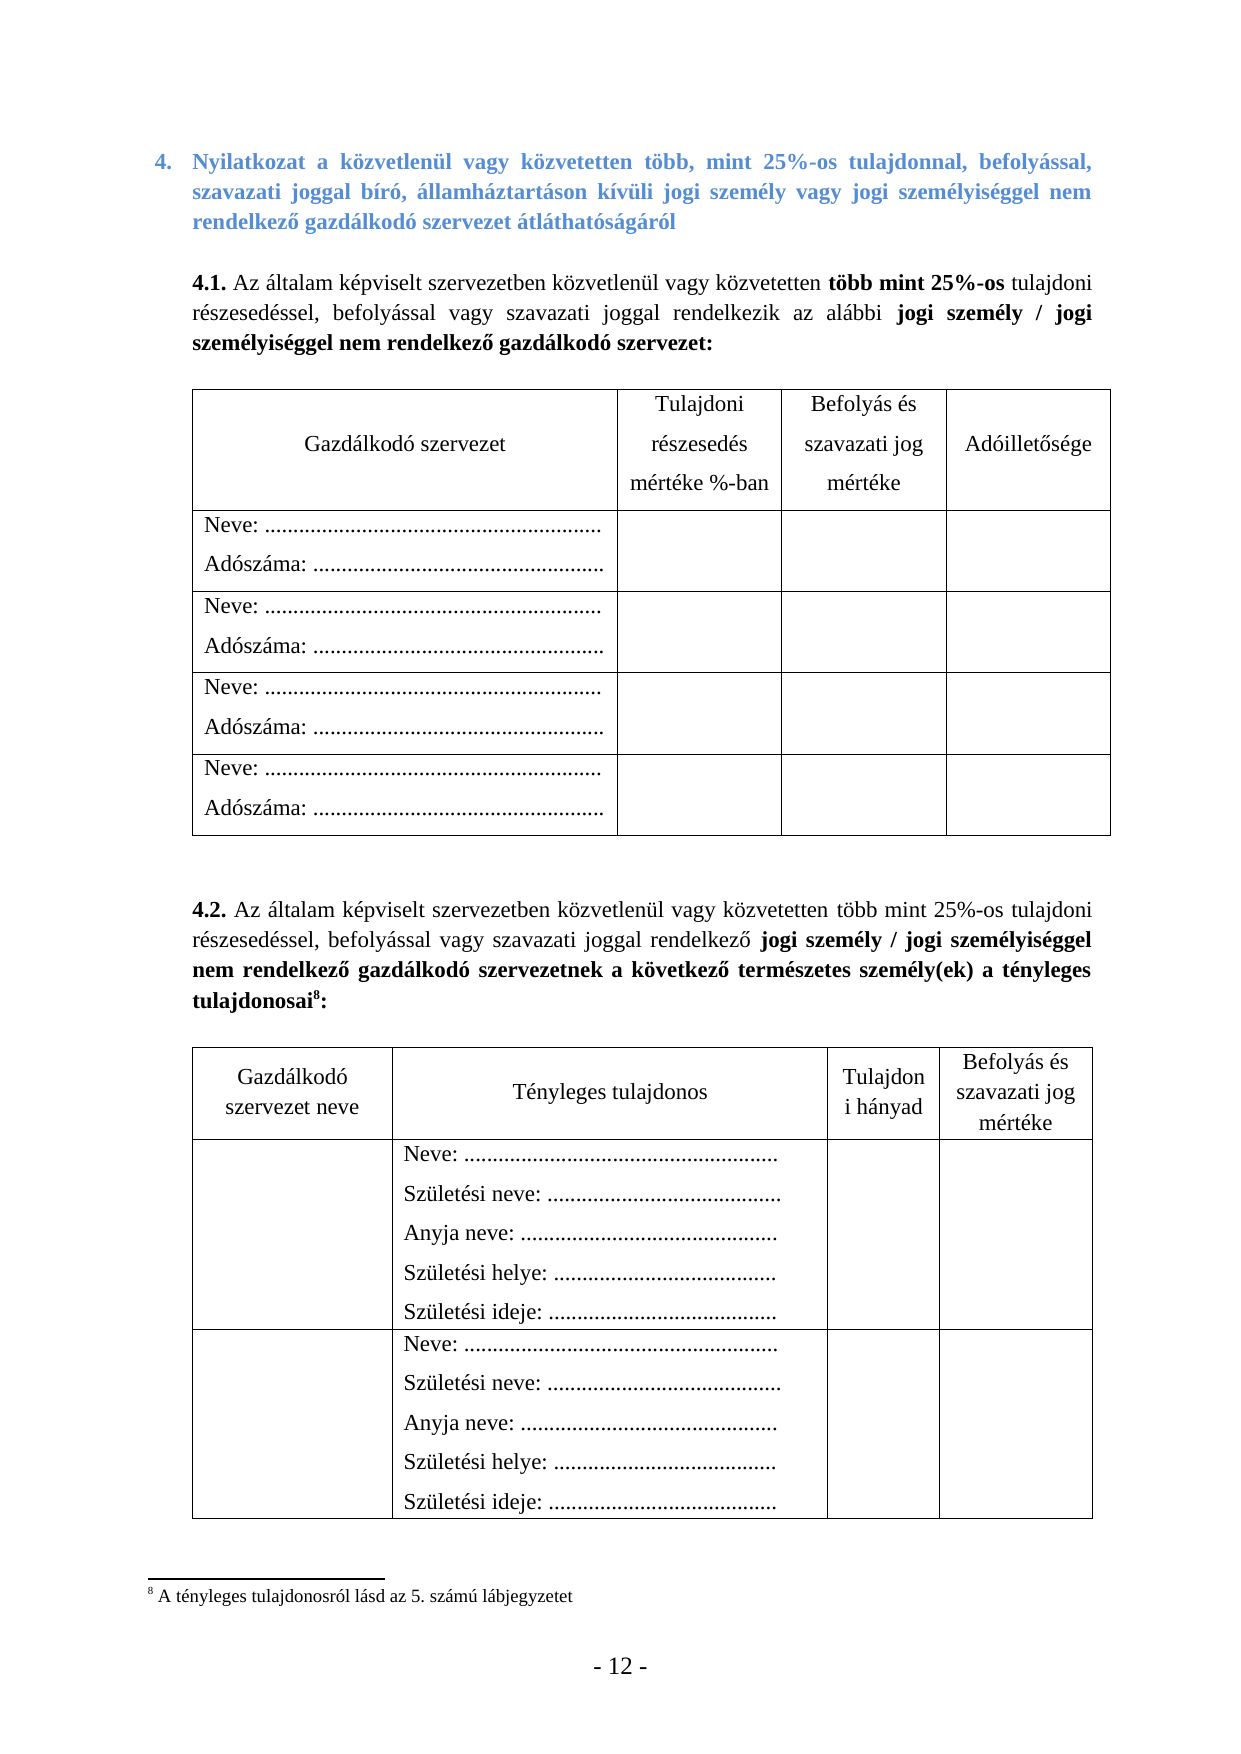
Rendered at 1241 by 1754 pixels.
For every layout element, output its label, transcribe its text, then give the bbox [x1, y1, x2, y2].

table_cell [782, 755, 946, 834]
table_cell Neve: ....................................................... Születési neve: ......................................... Anyja neve: ............................................. Születési helye: ....................................... Születési ideje: ........................................ [393, 1330, 827, 1518]
table_cell Neve: ....................................................... Születési neve: ......................................... Anyja neve: ............................................. Születési helye: ....................................... Születési ideje: ........................................ [393, 1140, 827, 1329]
table_cell [828, 1140, 939, 1329]
table_header Befolyás és szavazati jog mértéke [940, 1048, 1092, 1139]
table_header Tényleges tulajdonos [393, 1048, 827, 1139]
table_cell [828, 1330, 939, 1518]
table_header Befolyás és szavazati jog mértéke [782, 390, 946, 510]
table_cell [947, 592, 1110, 672]
table_header Gazdálkodó szervezet neve [193, 1048, 392, 1139]
table_cell [782, 673, 946, 753]
table_cell [618, 673, 781, 753]
text 4.2. Az általam képviselt szervezetben közvetlenül vagy közvetetten több mint 25%-os tulajdoni részesedéssel, befolyással vagy szavazati joggal rendelkező jogi személy / jogi személyiséggel nem rendelkező gazdálkodó szervezetnek a következő természetes személy(ek) a tényleges tulajdonosai: [192, 896, 1092, 1013]
table_cell [947, 755, 1110, 834]
table_cell [193, 1140, 392, 1329]
table_cell [618, 511, 781, 591]
table_cell [618, 592, 781, 672]
table_cell [940, 1140, 1092, 1329]
table_cell [947, 673, 1110, 753]
table_cell Neve: ........................................................... Adószáma: ................................................... [193, 511, 617, 591]
table_header Tulajdoni részesedés mértéke %-ban [618, 390, 781, 510]
table_cell [947, 511, 1110, 591]
table_header Gazdálkodó szervezet [193, 390, 617, 510]
table_cell [618, 755, 781, 834]
table_header Adóilletősége [947, 390, 1110, 510]
text 4.1. Az általam képviselt szervezetben közvetlenül vagy közvetetten több mint 25%-os tulajdoni részesedéssel, befolyással vagy szavazati joggal rendelkezik az alábbi jogi személy / jogi személyiséggel nem rendelkező gazdálkodó szervezet: [192, 268, 1092, 355]
table_cell Neve: ........................................................... Adószáma: ................................................... [193, 673, 617, 753]
table_header Tulajdoni hányad [828, 1048, 939, 1139]
table_cell Neve: ........................................................... Adószáma: ................................................... [193, 755, 617, 834]
table_cell Neve: ........................................................... Adószáma: ................................................... [193, 592, 617, 672]
list Nyilatkozat a közvetlenül vagy közvetetten több, mint 25%-os tulajdonnal, befolyással, szavazati joggal bíró, államháztartáson kívüli jogi személy vagy jogi személyiséggel nem rendelkező gazdálkodó szervezet átláthatóságáról [154, 148, 1092, 234]
table_cell [782, 511, 946, 591]
table_cell [940, 1330, 1092, 1518]
table_cell [782, 592, 946, 672]
table_cell [193, 1330, 392, 1518]
